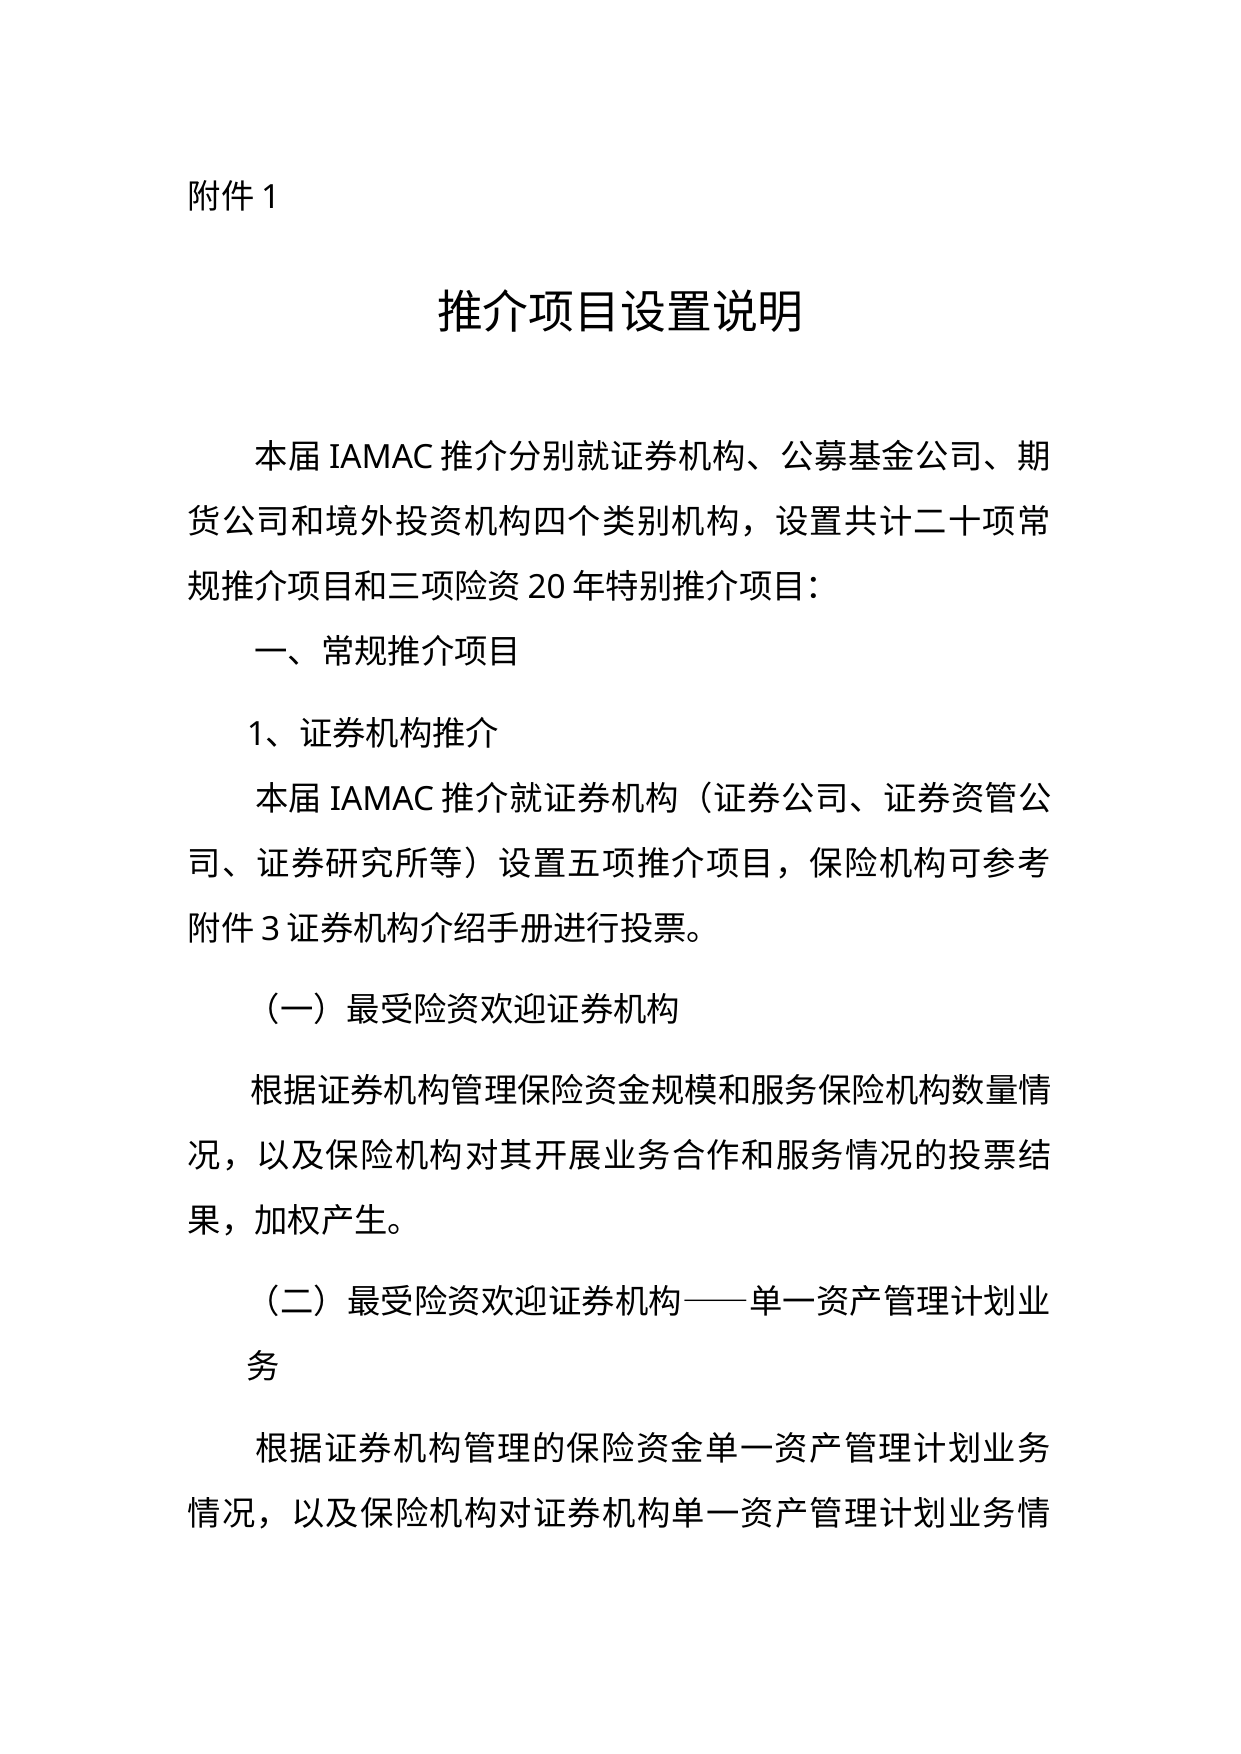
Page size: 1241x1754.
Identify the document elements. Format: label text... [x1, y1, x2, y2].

list （二）最受险资欢迎证券机构——单一资产管理计划业务 [247, 1267, 1053, 1397]
text 根据证券机构管理保险资金规模和服务保险机构数量情况，以及保险机构对其开展业务合作和服务情况的投票结果，加权产生。 [187, 1056, 1053, 1251]
text 本届IAMAC推介就证券机构（证券公司、证券资管公司、证券研究所等）设置五项推介项目，保险机构可参考附件3证券机构介绍手册进行投票。 [187, 763, 1053, 958]
list （一）最受险资欢迎证券机构 [247, 974, 1053, 1039]
text 推介项目设置说明 [187, 259, 1053, 357]
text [187, 1413, 1053, 1543]
text 附件1 [187, 162, 1053, 227]
list 常规推介项目 [187, 617, 1053, 682]
list 1、证券机构推介 [247, 698, 1053, 763]
text 本届IAMAC推介分别就证券机构、公募基金公司、期货公司和境外投资机构四个类别机构，设置共计二十项常规推介项目和三项险资20年特别推介项目： [187, 422, 1053, 617]
